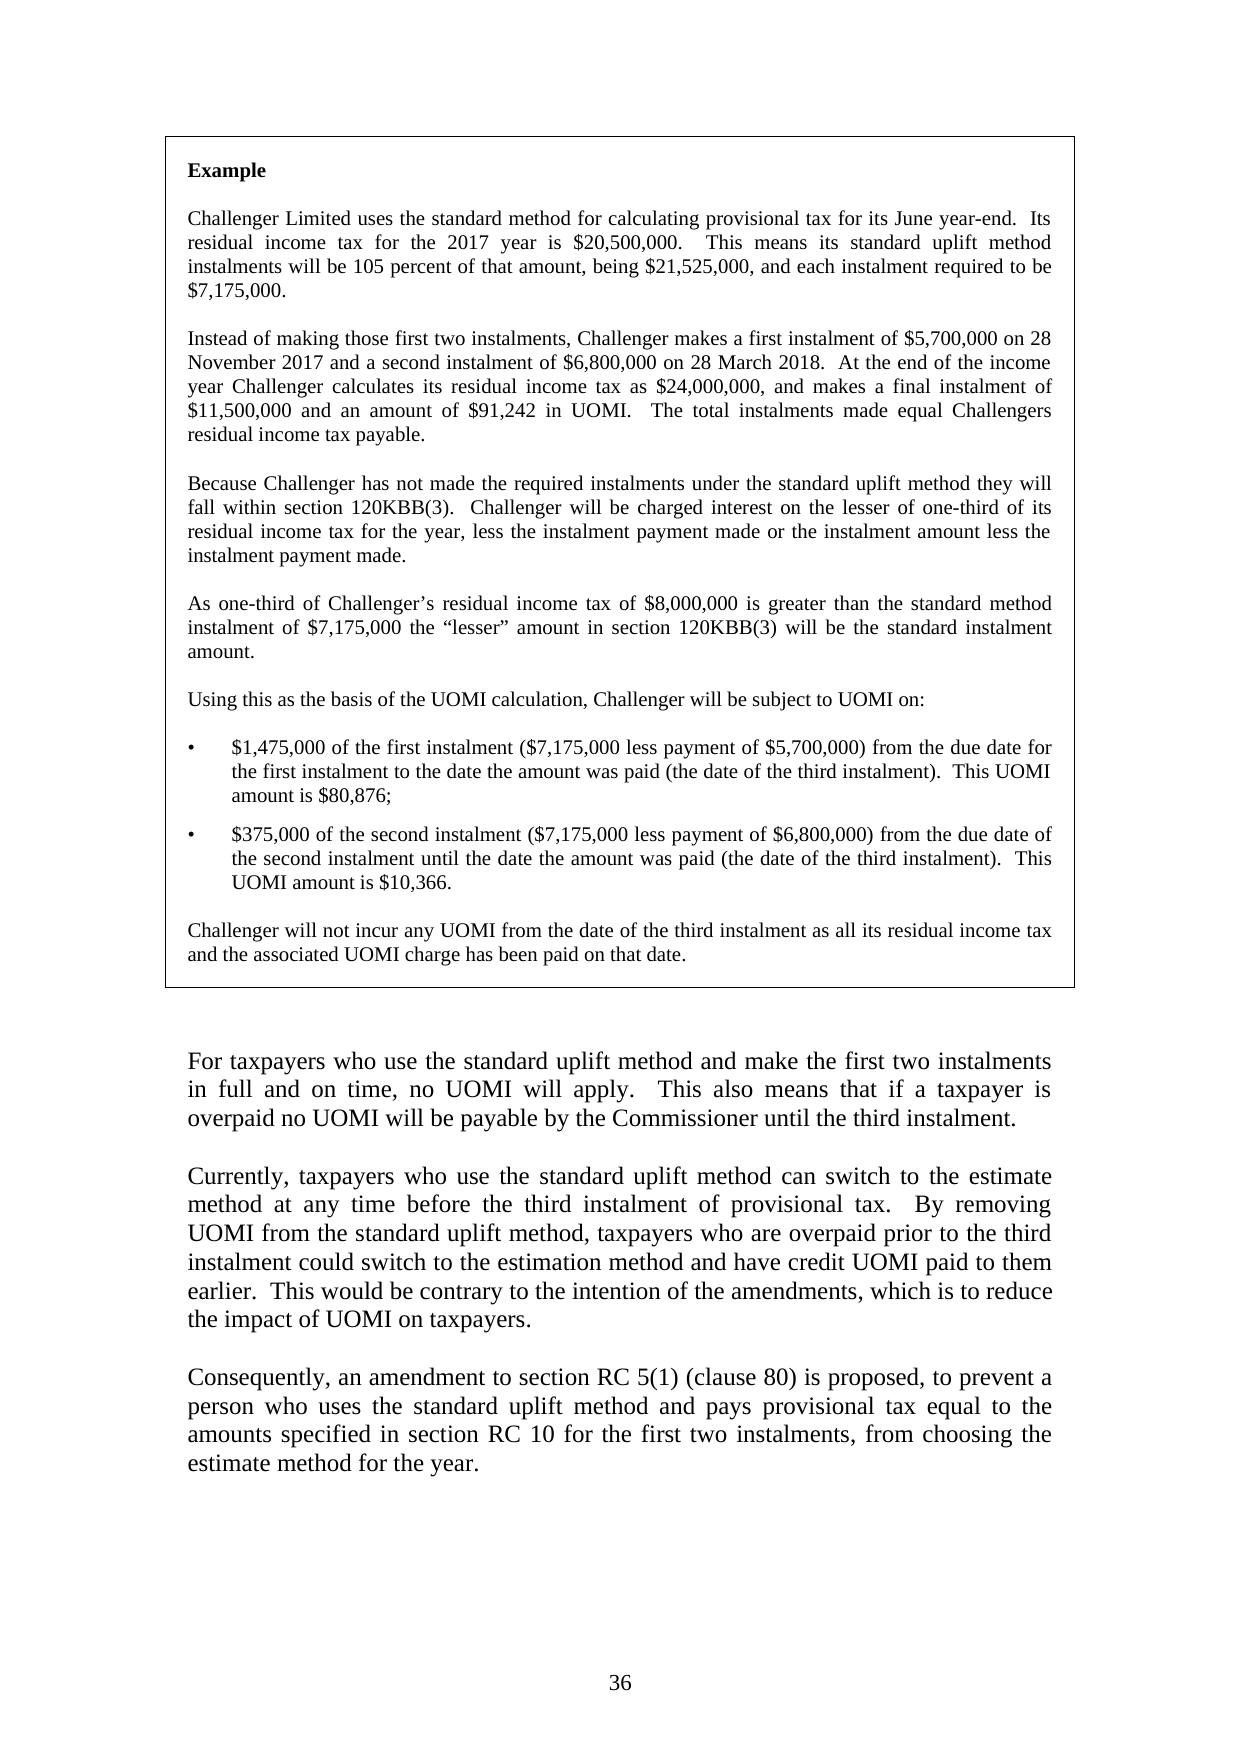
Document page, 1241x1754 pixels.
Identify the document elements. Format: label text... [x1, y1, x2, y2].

text Example [166, 137, 1074, 182]
text For taxpayers who use the standard uplift method and make the first two instalments in full and on time, no UOMI will apply. This also means that if a taxpayer is overpaid no UOMI will be payable by the Commissioner until the third instalment. [187, 1046, 1053, 1132]
text Using this as the basis of the UOMI calculation, Challenger will be subject to UOMI on: [187, 687, 1053, 711]
text • $375,000 of the second instalment ($7,175,000 less payment of $6,800,000) from the due date of the second instalment until the date the amount was paid (the date of the third instalment). This UOMI amount is $10,366. [166, 800, 1074, 894]
text Because Challenger has not made the required instalments under the standard uplift method they will fall within section 120KBB(3). Challenger will be charged interest on the lesser of one-third of its residual income tax for the year, less the instalment payment made or the instalment amount less the instalment payment made. [187, 471, 1053, 567]
text Currently, taxpayers who use the standard uplift method can switch to the estimate method at any time before the third instalment of provisional tax. By removing UOMI from the standard uplift method, taxpayers who are overpaid prior to the third instalment could switch to the estimation method and have credit UOMI paid to them earlier. This would be contrary to the intention of the amendments, which is to reduce the impact of UOMI on taxpayers. [187, 1161, 1053, 1333]
text Consequently, an amendment to section RC 5(1) (clause 80) is proposed, to prevent a person who uses the standard uplift method and pays provisional tax equal to the amounts specified in section RC 10 for the first two instalments, from choosing the estimate method for the year. [187, 1362, 1053, 1477]
text Challenger will not incur any UOMI from the date of the third instalment as all its residual income tax and the associated UOMI charge has been paid on that date. [166, 896, 1074, 987]
text Challenger Limited uses the standard method for calculating provisional tax for its June year-end. Its residual income tax for the 2017 year is $20,500,000. This means its standard uplift method instalments will be 105 percent of that amount, being $21,525,000, and each instalment required to be $7,175,000. [187, 206, 1053, 302]
text As one-third of Challenger’s residual income tax of $8,000,000 is greater than the standard method instalment of $7,175,000 the “lesser” amount in section 120KBB(3) will be the standard instalment amount. [187, 591, 1053, 663]
text Instead of making those first two instalments, Challenger makes a first instalment of $5,700,000 on 28 November 2017 and a second instalment of $6,800,000 on 28 March 2018. At the end of the income year Challenger calculates its residual income tax as $24,000,000, and makes a final instalment of $11,500,000 and an amount of $91,242 in UOMI. The total instalments made equal Challengers residual income tax payable. [187, 326, 1053, 446]
text • $1,475,000 of the first instalment ($7,175,000 less payment of $5,700,000) from the due date for the first instalment to the date the amount was paid (the date of the third instalment). This UOMI amount is $80,876; [187, 735, 1053, 800]
